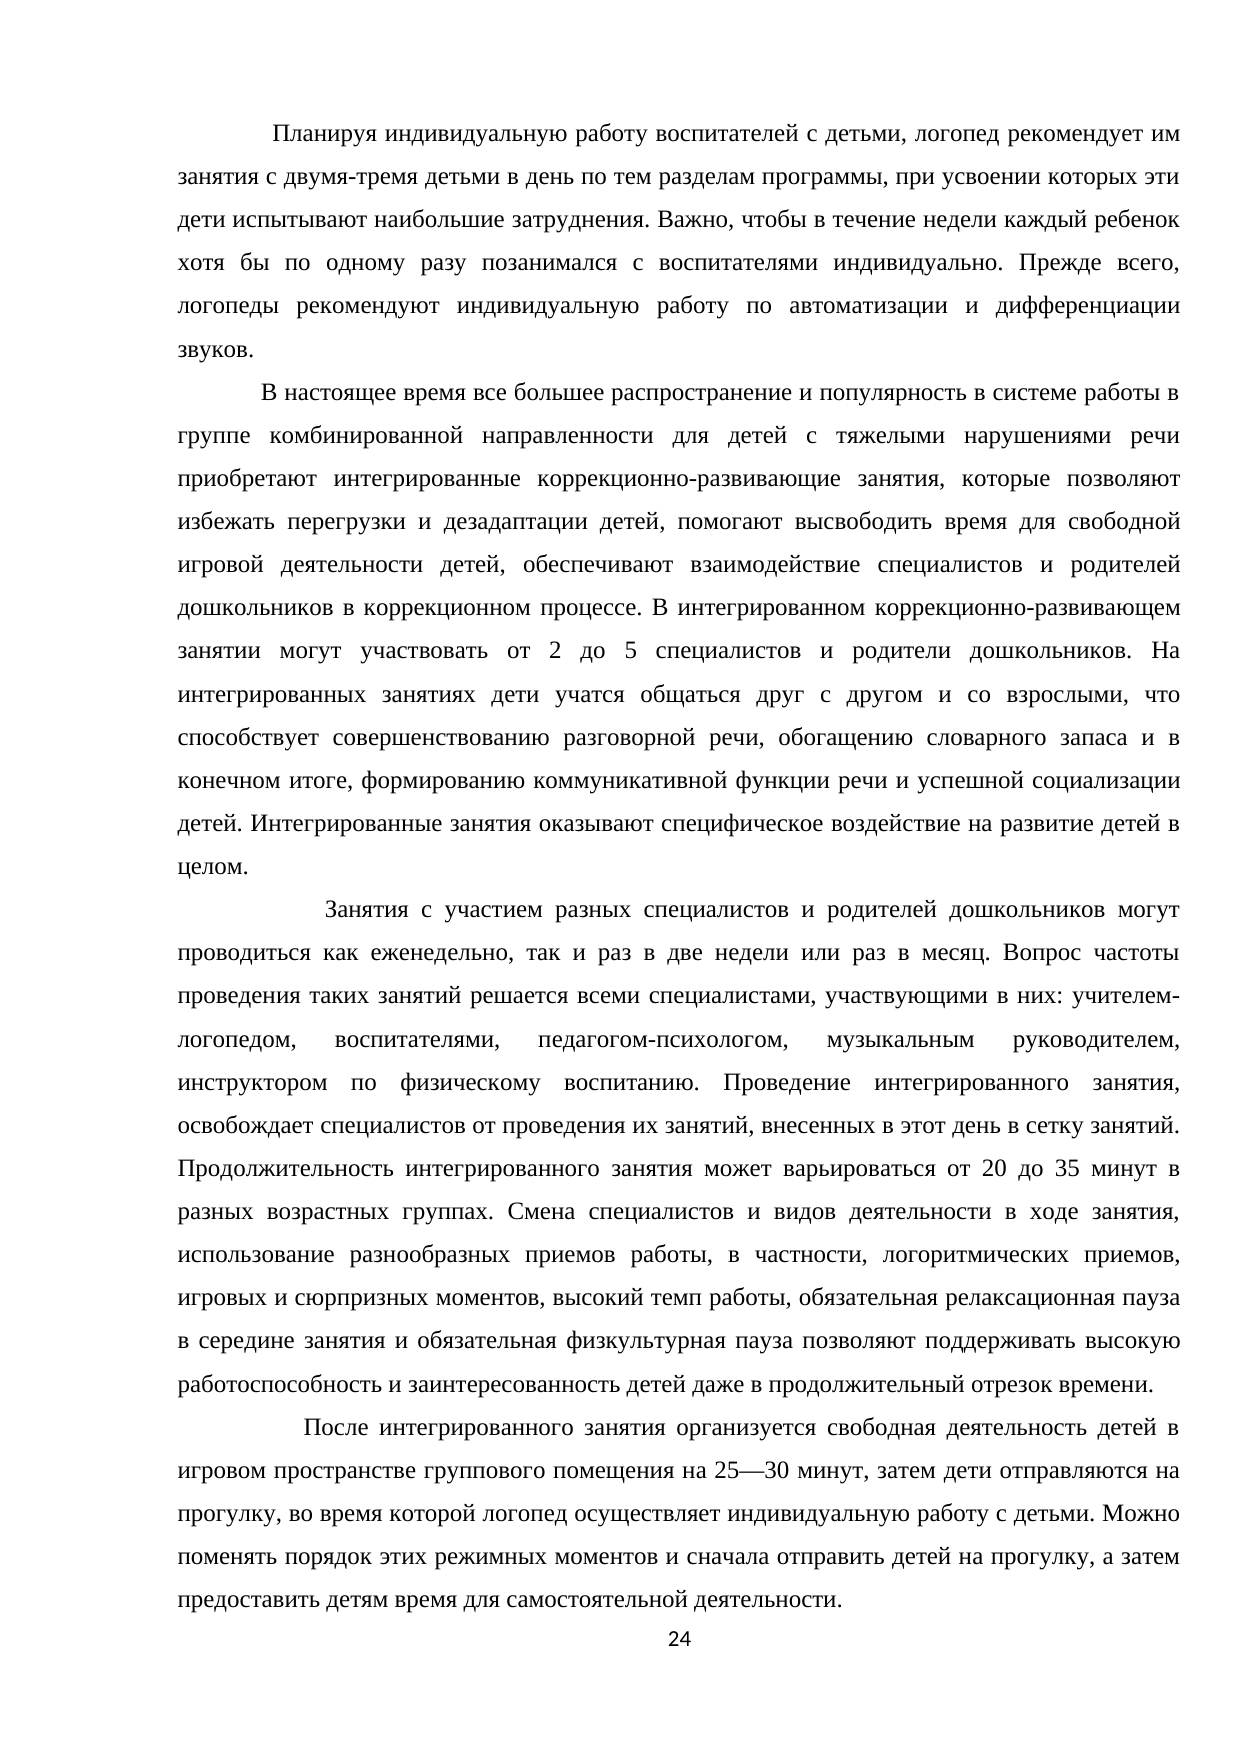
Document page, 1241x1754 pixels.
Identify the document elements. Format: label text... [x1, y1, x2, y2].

text После интегрированного занятия организуется свободная деятельность детей в игровом пространстве группового помещения на 25—30 минут, затем дети отправляются на прогулку, во время которой логопед осуществляет индивидуальную работу с детьми. Можно поменять порядок этих режимных моментов и сначала отправить детей на прогулку, а затем предоставить детям время для самостоятельной деятельности. [177, 1412, 1181, 1613]
text Занятия с участием разных специалистов и родителей дошкольников могут проводиться как еженедельно, так и раз в две недели или раз в месяц. Вопрос частоты проведения таких занятий решается всеми специалистами, участвующими в них: учителем-логопедом, воспитателями, педагогом-психологом, музыкальным руководителем, инструктором по физическому воспитанию. Проведение интегрированного занятия, освобождает специалистов от проведения их занятий, внесенных в этот день в сетку занятий. Продолжительность интегрированного занятия может варьироваться от 20 до 35 минут в разных возрастных группах. Смена специалистов и видов деятельности в ходе занятия, использование разнообразных приемов работы, в частности, логоритмических приемов, игровых и сюрпризных моментов, высокий темп работы, обязательная релаксационная пауза в середине занятия и обязательная физкультурная пауза позволяют поддерживать высокую работоспособность и заинтересованность детей даже в продолжительный отрезок времени. [177, 894, 1181, 1397]
text В настоящее время все большее распространение и популярность в системе работы в группе комбинированной направленности для детей с тяжелыми нарушениями речи приобретают интегрированные коррекционно-развивающие занятия, которые позволяют избежать перегрузки и дезадаптации детей, помогают высвободить время для свободной игровой деятельности детей, обеспечивают взаимодействие специалистов и родителей дошкольников в коррекционном процессе. В интегрированном коррекционно-развивающем занятии могут участвовать от 2 до 5 специалистов и родители дошкольников. На интегрированных занятиях дети учатся общаться друг с другом и со взрослыми, что способствует совершенствованию разговорной речи, обогащению словарного запаса и в конечном итоге, формированию коммуникативной функции речи и успешной социализации детей. Интегрированные занятия оказывают специфическое воздействие на развитие детей в целом. [177, 377, 1181, 880]
text Планируя индивидуальную работу воспитателей с детьми, логопед рекомендует им занятия с двумя-тремя детьми в день по тем разделам программы, при усвоении которых эти дети испытывают наибольшие затруднения. Важно, чтобы в течение недели каждый ребенок хотя бы по одному разу позанимался с воспитателями индивидуально. Прежде всего, логопеды рекомендуют индивидуальную работу по автоматизации и дифференциации звуков. [177, 118, 1181, 362]
